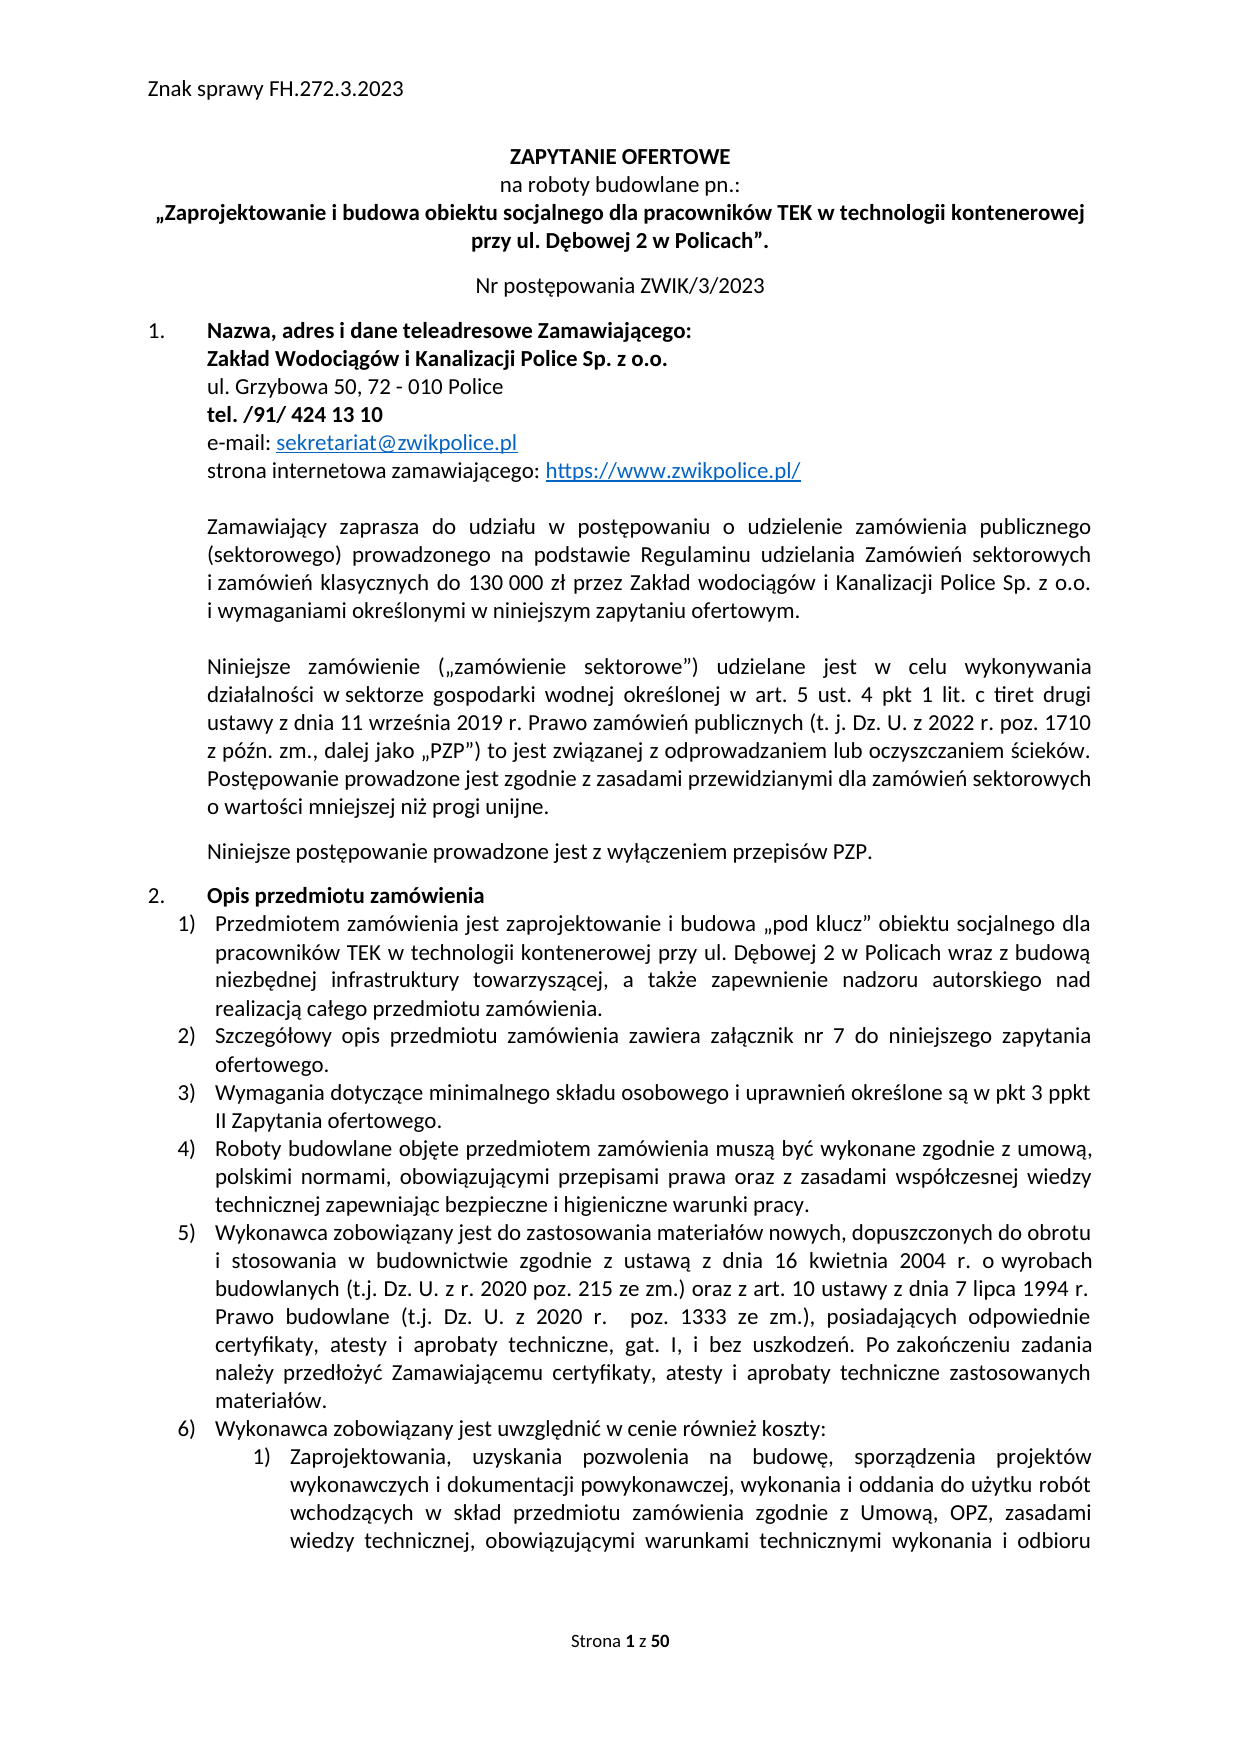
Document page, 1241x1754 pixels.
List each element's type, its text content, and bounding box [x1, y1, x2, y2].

list Szczegółowy opis przedmiotu zamówienia zawiera załącznik nr 7 do niniejszego zapytania ofertowego. [177, 1022, 1093, 1078]
list Przedmiotem zamówienia jest zaprojektowanie i budowa „pod klucz” obiektu socjalnego dla pracowników TEK w technologii kontenerowej przy ul. Dębowej 2 w Policach wraz z budową niezbędnej infrastruktury towarzyszącej, a także zapewnienie nadzoru autorskiego nad realizacją całego przedmiotu zamówienia. [177, 909, 1093, 1022]
text ZAPYTANIE OFERTOWE [148, 142, 1093, 170]
list Roboty budowlane objęte przedmiotem zamówienia muszą być wykonane zgodnie z umową, polskimi normami, obowiązującymi przepisami prawa oraz z zasadami współczesnej wiedzy technicznej zapewniając bezpieczne i higieniczne warunki pracy. [177, 1134, 1093, 1218]
list tel. /91/ 424 13 10 [207, 400, 1093, 428]
list e-mail: sekretariat@zwikpolice.pl [207, 428, 1093, 456]
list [252, 1442, 1093, 1554]
list Niniejsze zamówienie („zamówienie sektorowe”) udzielane jest w celu wykonywania działalności w sektorze gospodarki wodnej określonej w art. 5 ust. 4 pkt 1 lit. c tiret drugi ustawy z dnia 11 września 2019 r. Prawo zamówień publicznych (t. j. Dz. U. z 2022 r. poz. 1710 z późn. zm., dalej jako „PZP”) to jest związanej z odprowadzaniem lub oczyszczaniem ścieków. Postępowanie prowadzone jest zgodnie z zasadami przewidzianymi dla zamówień sektorowych o wartości mniejszej niż progi unijne. [207, 652, 1093, 820]
text „Zaprojektowanie i budowa obiektu socjalnego dla pracowników TEK w technologii kontenerowej przy ul. Dębowej 2 w Policach”. [148, 198, 1093, 254]
list Nazwa, adres i dane teleadresowe Zamawiającego: [148, 316, 1093, 344]
list Wymagania dotyczące minimalnego składu osobowego i uprawnień określone są w pkt 3 ppkt II Zapytania ofertowego. [177, 1078, 1093, 1134]
list Wykonawca zobowiązany jest uwzględnić w cenie również koszty: [177, 1414, 1093, 1442]
text na roboty budowlane pn.: [148, 170, 1093, 198]
list Wykonawca zobowiązany jest do zastosowania materiałów nowych, dopuszczonych do obrotu i stosowania w budownictwie zgodnie z ustawą z dnia 16 kwietnia 2004 r. o wyrobach budowlanych (t.j. Dz. U. z r. 2020 poz. 215 ze zm.) oraz z art. 10 ustawy z dnia 7 lipca 1994 r. Prawo budowlane (t.j. Dz. U. z 2020 r. poz. 1333 ze zm.), posiadających odpowiednie certyfikaty, atesty i aprobaty techniczne, gat. I, i bez uszkodzeń. Po zakończeniu zadania należy przedłożyć Zamawiającemu certyfikaty, atesty i aprobaty techniczne zastosowanych materiałów. [177, 1218, 1093, 1414]
list Opis przedmiotu zamówienia [148, 882, 1093, 909]
list ul. Grzybowa 50, 72 - 010 Police [207, 372, 1093, 400]
text Nr postępowania ZWIK/3/2023 [148, 271, 1093, 299]
list strona internetowa zamawiającego: https://www.zwikpolice.pl/ [207, 456, 1093, 484]
text Niniejsze postępowanie prowadzone jest z wyłączeniem przepisów PZP. [207, 837, 1093, 865]
list Zakład Wodociągów i Kanalizacji Police Sp. z o.o. [207, 344, 1093, 372]
list Zamawiający zaprasza do udziału w postępowaniu o udzielenie zamówienia publicznego (sektorowego) prowadzonego na podstawie Regulaminu udzielania Zamówień sektorowych i zamówień klasycznych do 130 000 zł przez Zakład wodociągów i Kanalizacji Police Sp. z o.o. i wymaganiami określonymi w niniejszym zapytaniu ofertowym. [207, 512, 1093, 624]
